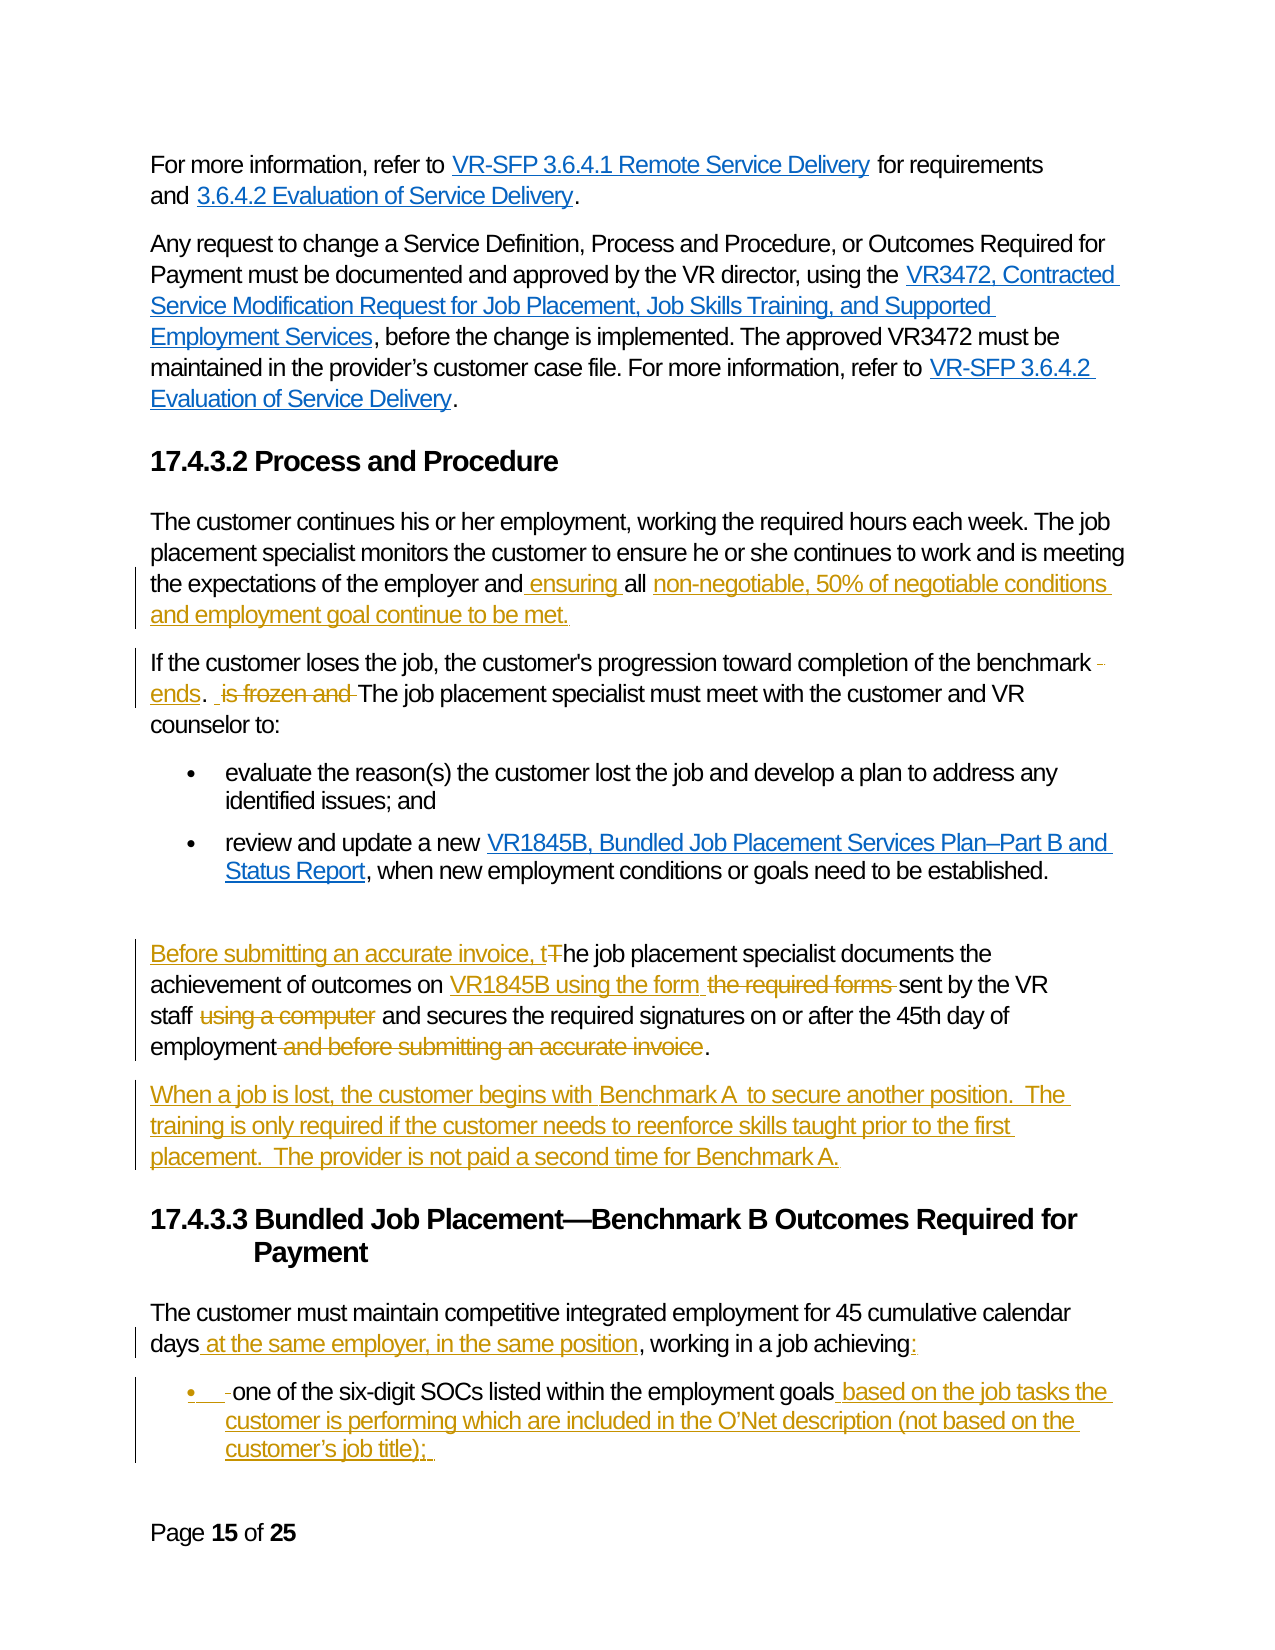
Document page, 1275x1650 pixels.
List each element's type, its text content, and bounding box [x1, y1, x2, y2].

subtitle 17.4.3.3 Bundled Job Placement—Benchmark B Outcomes Required for Payment [150, 1202, 1125, 1269]
text The customer must maintain competitive integrated employment for 45 cumulative calendar days, working in a job achieving [150, 1298, 1125, 1358]
subtitle 17.4.3.2 Process and Procedure [150, 444, 1125, 478]
text For more information, refer to VR-SFP 3.6.4.1 Remote Service Delivery for requirements and 3.6.4.2 Evaluation of Service Delivery. [150, 150, 1125, 210]
text review and update a new VR1845B, Bundled Job Placement Services Plan–Part B and Status Report, when new employment conditions or goals need to be established. [187, 827, 1125, 885]
text The customer continues his or her employment, working the required hours each week. The job placement specialist monitors the customer to ensure he or she continues to work and is meeting the expectations of the employer andall [150, 507, 1125, 629]
text Any request to change a Service Definition, Process and Procedure, or Outcomes Required for Payment must be documented and approved by the VR director, using the VR3472, Contracted Service Modification Request for Job Placement, Job Skills Training, and Supported Employment Services, before the change is implemented. The approved VR3472 must be maintained in the provider’s customer case file. For more information, refer to VR-SFP 3.6.4.2 Evaluation of Service Delivery. [150, 229, 1125, 413]
text If the customer loses the job, the customer's progression toward completion of the benchmark . The job placement specialist must meet with the customer and VR counselor to: [150, 648, 1125, 738]
text one of the six-digit SOCs listed within the employment goals [187, 1377, 1125, 1463]
text he job placement specialist documents the achievement of outcomes on sent by the VR staff and secures the required signatures on or after the 45th day of employment. [150, 939, 1125, 1061]
text evaluate the reason(s) the customer lost the job and develop a plan to address any identified issues; and [187, 757, 1125, 815]
